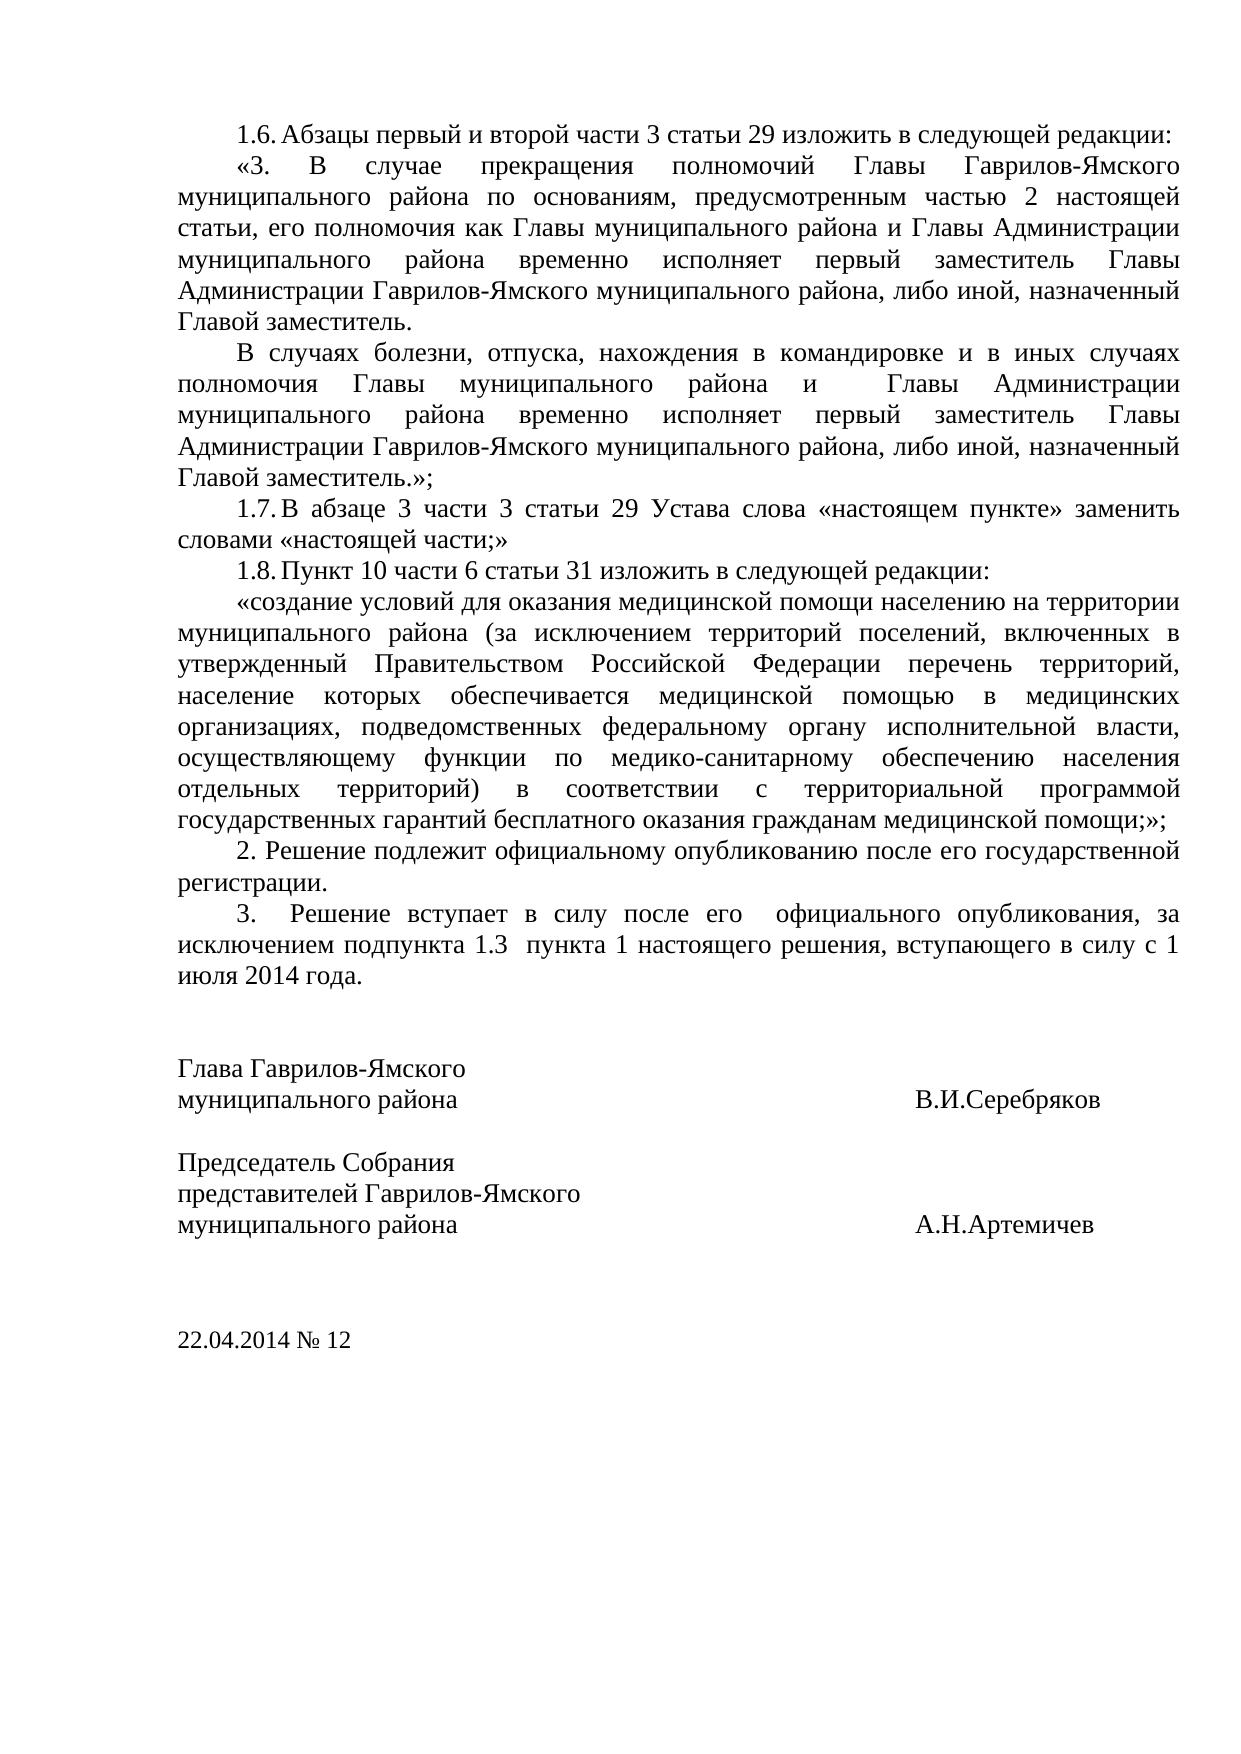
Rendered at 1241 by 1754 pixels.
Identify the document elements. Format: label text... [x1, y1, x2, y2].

text муниципального района В.И.Серебряков [177, 1084, 1181, 1115]
list Пункт 10 части 6 статьи 31 изложить в следующей редакции: [177, 554, 1181, 585]
text «создание условий для оказания медицинской помощи населению на территории муниципального района (за исключением территорий поселений, включенных в утвержденный Правительством Российской Федерации перечень территорий, население которых обеспечивается медицинской помощью в медицинских организациях, подведомственных федеральному органу исполнительной власти, осуществляющему функции по медико-санитарному обеспечению населения отдельных территорий) в соответствии с территориальной программой государственных гарантий бесплатного оказания гражданам медицинской помощи;»; [177, 585, 1181, 834]
text 3. Решение вступает в силу после его официального опубликования, за исключением подпункта 1.3 пункта 1 настоящего решения, вступающего в силу с 1 июля 2014 года. [177, 897, 1181, 990]
text представителей Гаврилов-Ямского [177, 1177, 1181, 1208]
list В абзаце 3 части 3 статьи 29 Устава слова «настоящем пункте» заменить словами «настоящей части;» [177, 492, 1181, 554]
text Председатель Собрания [177, 1146, 1181, 1177]
list Абзацы первый и второй части 3 статьи 29 изложить в следующей редакции: [177, 118, 1181, 149]
text 2. Решение подлежит официальному опубликованию после его государственной регистрации. [177, 834, 1181, 897]
text 22.04.2014 № 12 [177, 1326, 1181, 1354]
text В случаях болезни, отпуска, нахождения в командировке и в иных случаях полномочия Главы муниципального района и Главы Администрации муниципального района временно исполняет первый заместитель Главы Администрации Гаврилов-Ямского муниципального района, либо иной, назначенный Главой заместитель.»; [177, 336, 1181, 492]
text Глава Гаврилов-Ямского [177, 1052, 1181, 1084]
text «3. В случае прекращения полномочий Главы Гаврилов-Ямского муниципального района по основаниям, предусмотренным частью 2 настоящей статьи, его полномочия как Главы муниципального района и Главы Администрации муниципального района временно исполняет первый заместитель Главы Администрации Гаврилов-Ямского муниципального района, либо иной, назначенный Главой заместитель. [177, 149, 1181, 336]
text муниципального района А.Н.Артемичев [177, 1208, 1181, 1239]
